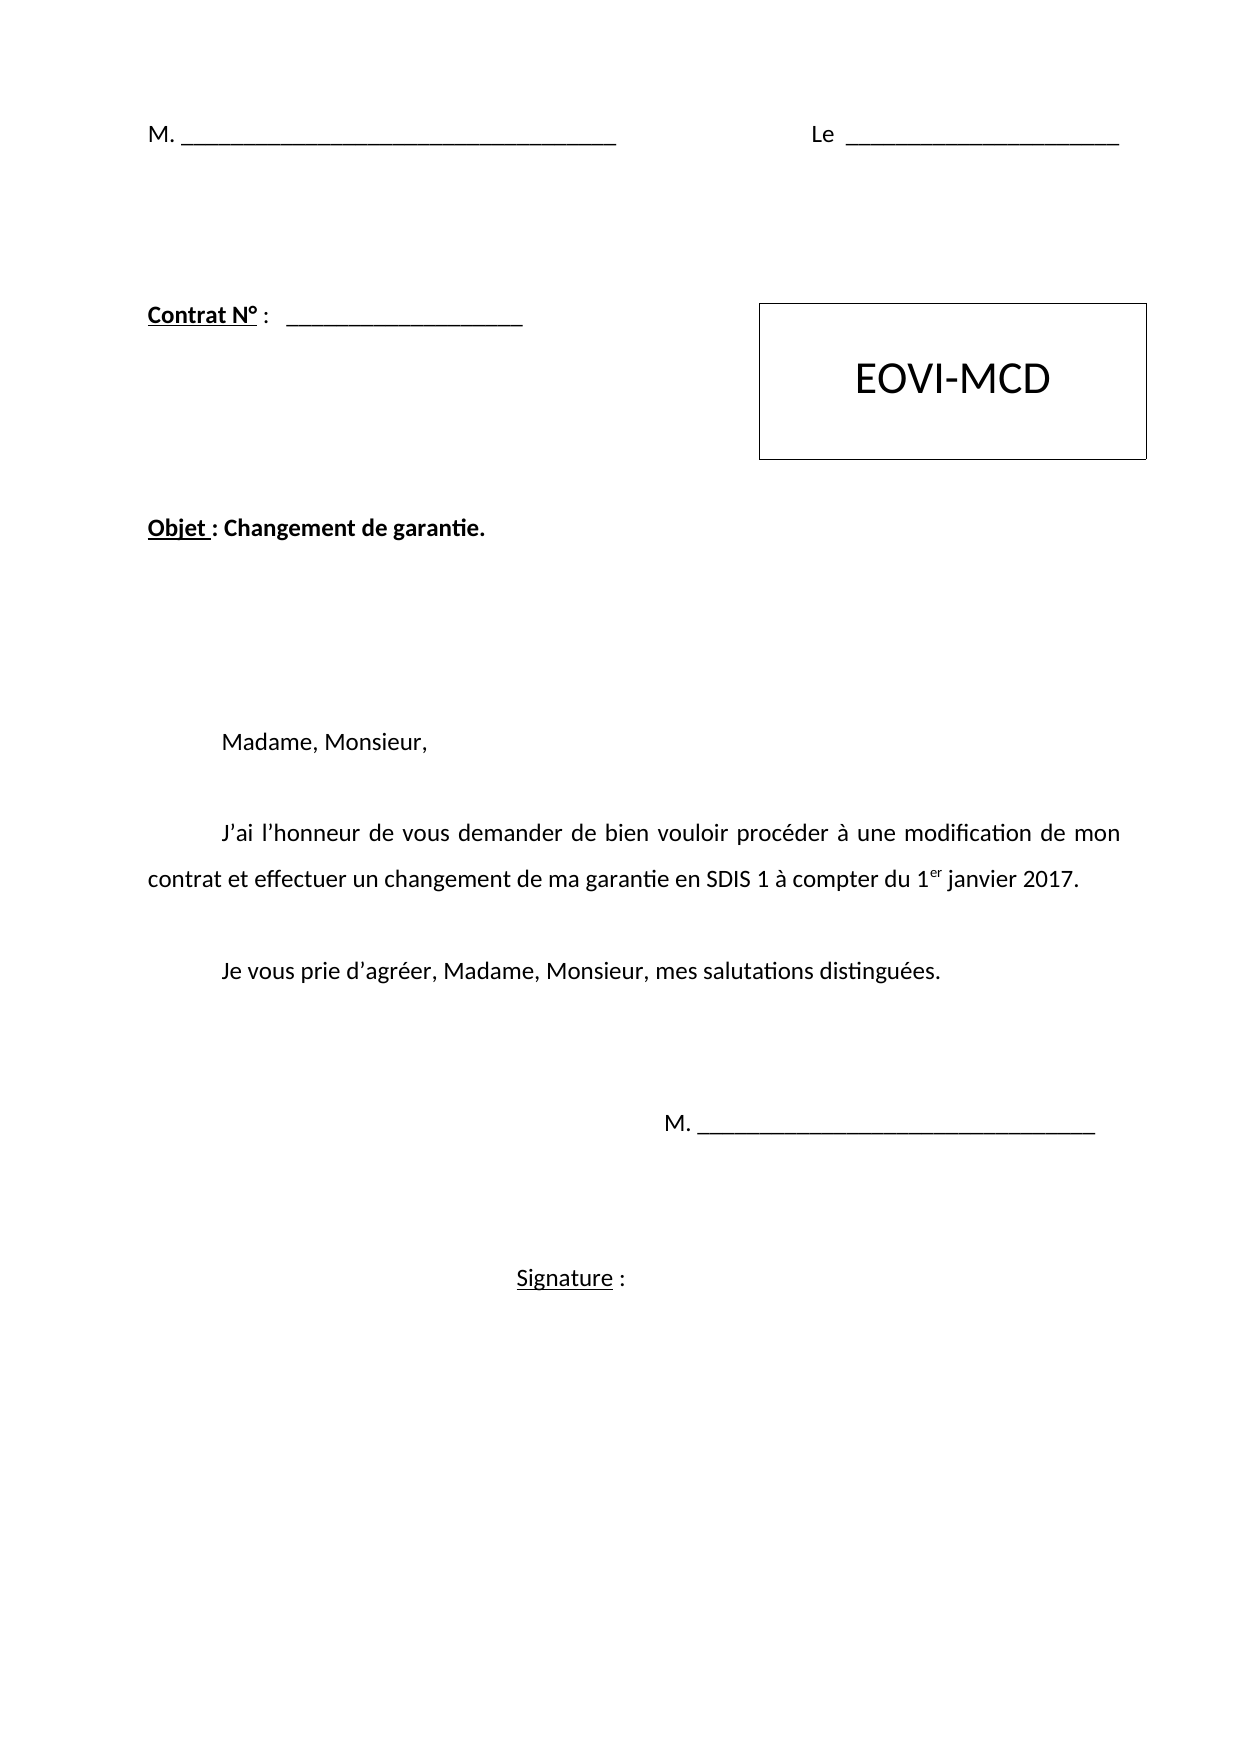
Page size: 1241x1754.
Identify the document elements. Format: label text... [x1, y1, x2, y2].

text J’ai l’honneur de vous demander de bien vouloir procéder à une modification de mon contrat et effectuer un changement de ma garantie en SDIS 1 à compter du 1er janvier 2017. [148, 818, 1122, 894]
text M. ________________________________ [148, 1107, 1122, 1138]
text M. ___________________________________ Le ______________________ [148, 118, 1122, 149]
text Signature : [148, 1263, 1122, 1293]
text Contrat N° : ___________________ [148, 299, 1122, 329]
text Objet : Changement de garantie. [148, 512, 1122, 543]
text Je vous prie d’agréer, Madame, Monsieur, mes salutations distinguées. [148, 955, 1122, 985]
text Madame, Monsieur, [148, 726, 1122, 757]
